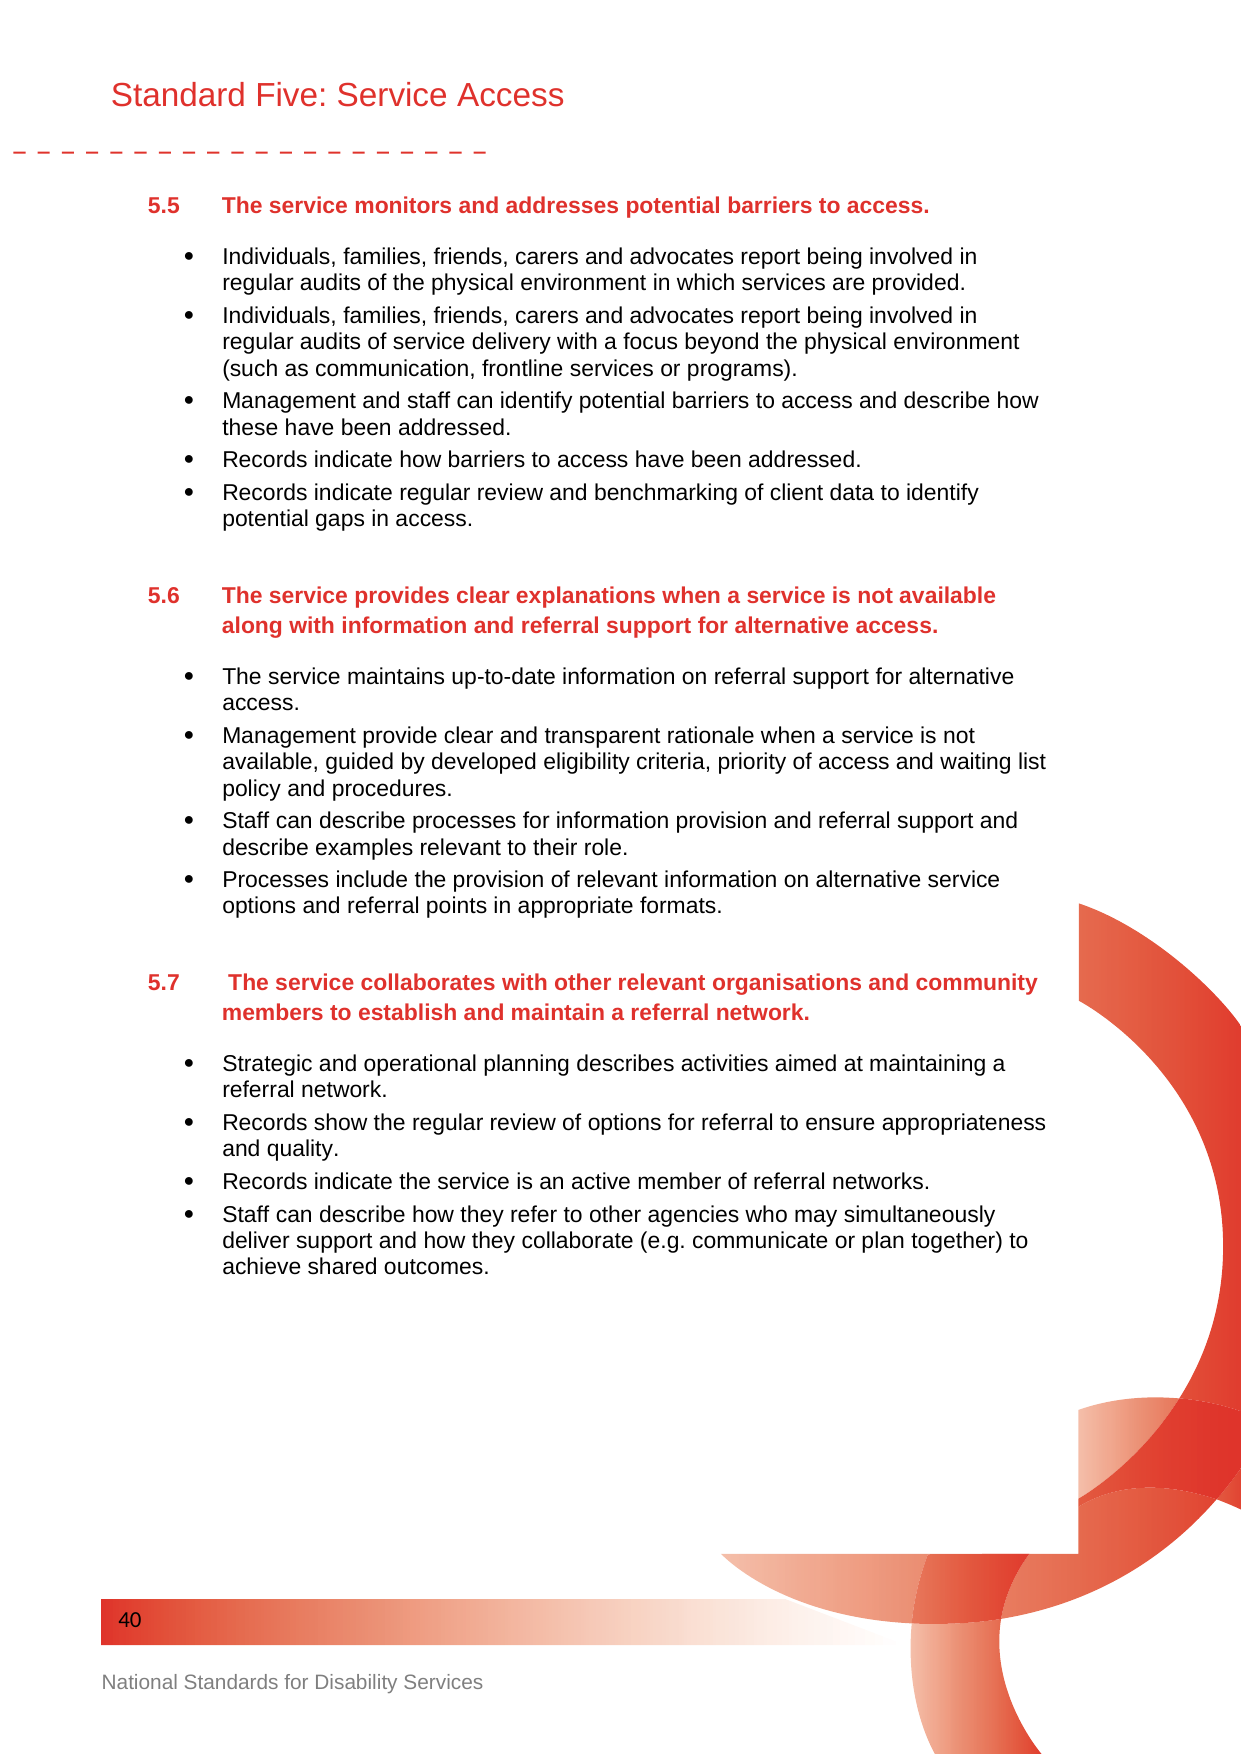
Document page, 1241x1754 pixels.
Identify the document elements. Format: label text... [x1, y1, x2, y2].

text Records indicate regular review and benchmarking of client data to identify potential gaps in access. [185, 479, 1048, 532]
list 5.6 The service provides clear explanations when a service is not available along with information and referral support for alternative access. [148, 582, 1048, 638]
text Strategic and operational planning describes activities aimed at maintaining a referral network. [185, 1050, 1048, 1103]
text Staff can describe processes for information provision and referral support and describe examples relevant to their role. [185, 807, 1048, 860]
text Management and staff can identify potential barriers to access and describe how these have been addressed. [185, 387, 1048, 440]
text Management provide clear and transparent rationale when a service is not available, guided by developed eligibility criteria, priority of access and waiting list policy and procedures. [185, 722, 1048, 801]
list 5.7 The service collaborates with other relevant organisations and community members to establish and maintain a referral network. [148, 969, 1048, 1025]
text Individuals, families, friends, carers and advocates report being involved in regular audits of the physical environment in which services are provided. [185, 243, 1048, 296]
list 5.5 The service monitors and addresses potential barriers to access. [148, 192, 1048, 218]
text Individuals, families, friends, carers and advocates report being involved in regular audits of service delivery with a focus beyond the physical environment (such as communication, frontline services or programs). [185, 302, 1048, 381]
text The service maintains up-to-date information on referral support for alternative access. [185, 663, 1048, 716]
text Records indicate the service is an active member of referral networks. [185, 1168, 1048, 1194]
text Processes include the provision of relevant information on alternative service options and referral points in appropriate formats. [185, 866, 1048, 919]
text Staff can describe how they refer to other agencies who may simultaneously deliver support and how they collaborate (e.g. communicate or plan together) to achieve shared outcomes. [185, 1201, 1048, 1279]
text Records show the regular review of options for referral to ensure appropriateness and quality. [185, 1109, 1048, 1162]
text Records indicate how barriers to access have been addressed. [185, 446, 1048, 473]
